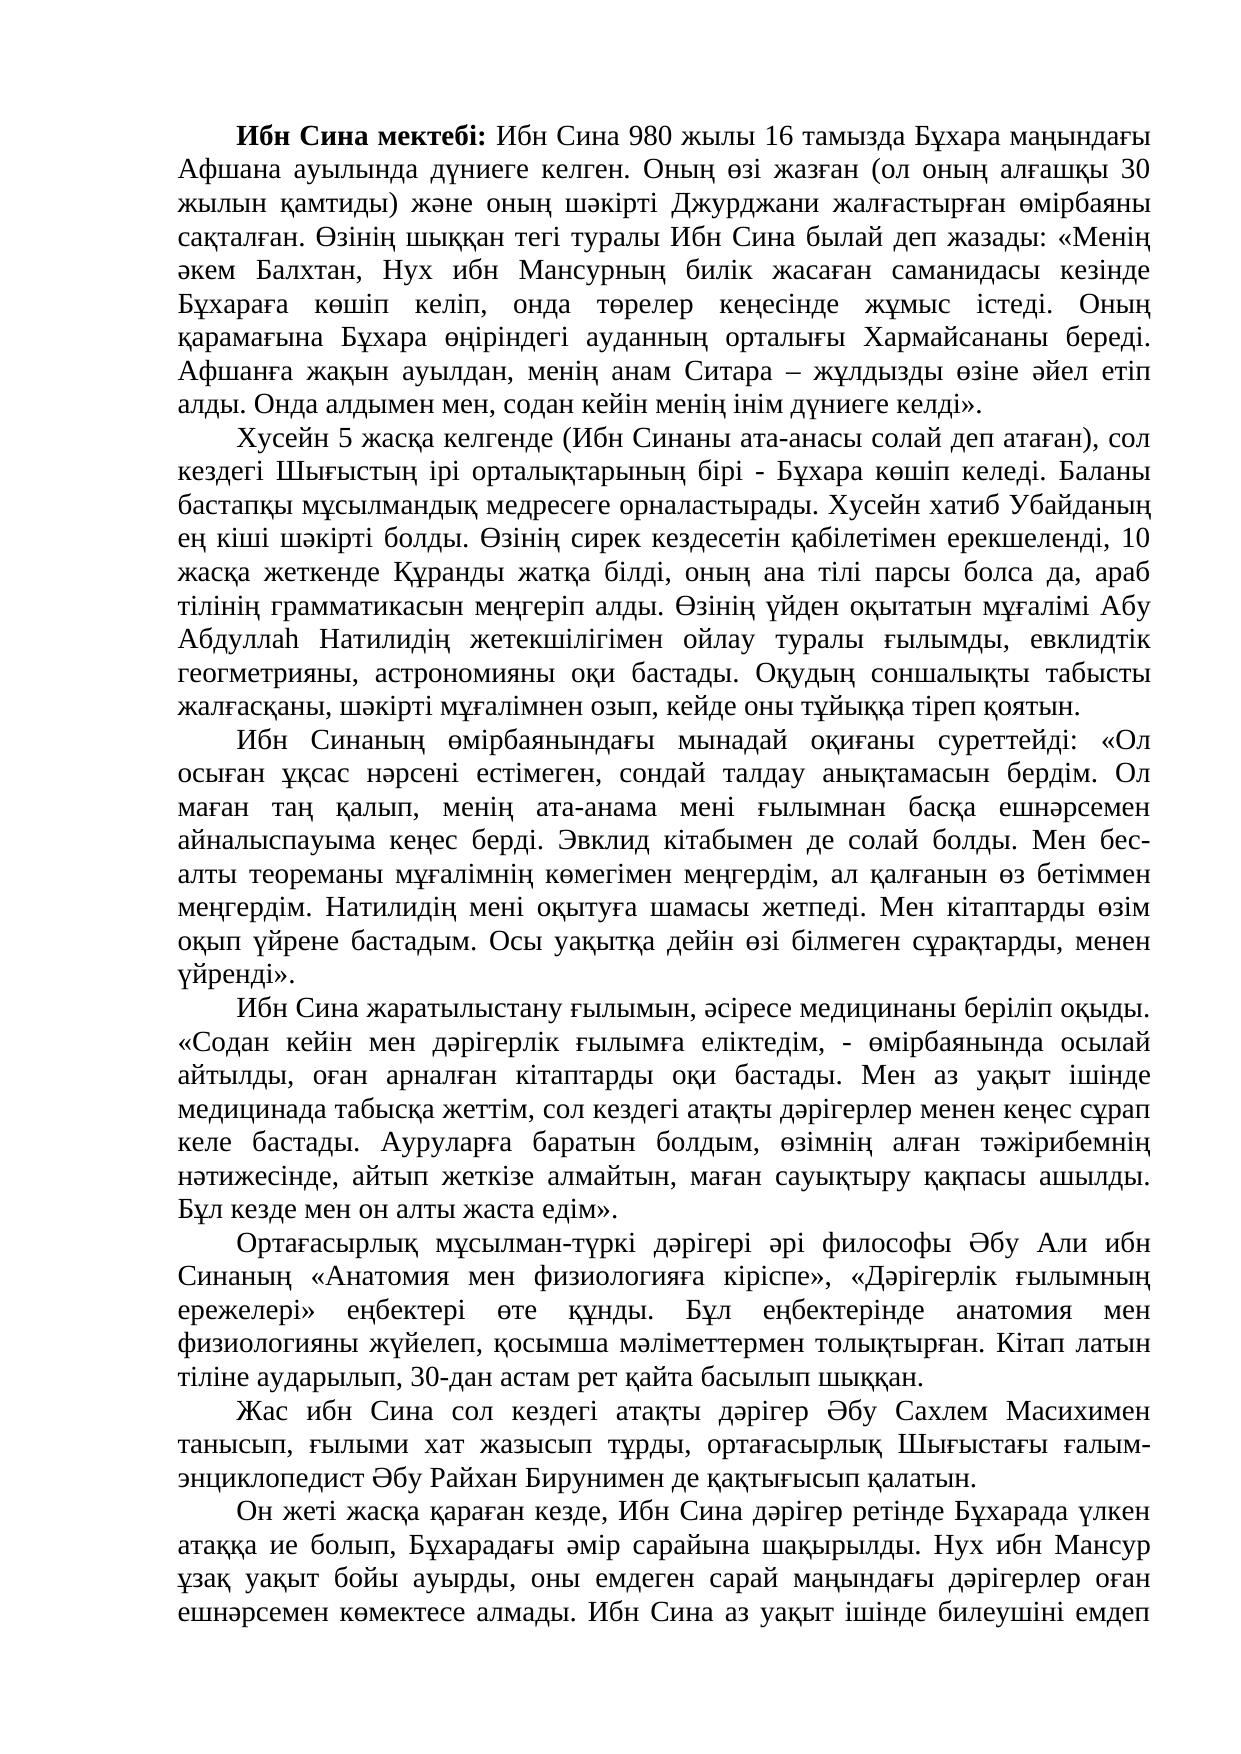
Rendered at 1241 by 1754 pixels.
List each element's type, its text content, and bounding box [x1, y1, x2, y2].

text Ибн Сина жаратылыстану ғылымын, әсіресе медицинаны беріліп оқыды. «Содан кейін мен дәрігерлік ғылымға еліктедім, - өмірбаянында осылай айтылды, оған арналған кітаптарды оқи бастады. Мен аз уақыт ішінде медицинада табысқа жеттім, сол кездегі атақты дәрігерлер менен кеңес сұрап келе бастады. Ауруларға баратын болдым, өзімнің алған тәжірибемнің нәтижесінде, айтып жеткізе алмайтын, маған сауықтыру қақпасы ашылды. Бұл кезде мен он алты жаста едім». [177, 990, 1152, 1225]
text Жас ибн Сина сол кездегі атақты дәрігер Әбу Сахлем Масихимен танысып, ғылыми хат жазысып тұрды, ортағасырлық Шығыстағы ғалым-энциклопедист Әбу Райхан Бирунимен де қақтығысып қалатын. [177, 1393, 1152, 1493]
text Хусейн 5 жасқа келгенде (Ибн Синаны ата-анасы солай деп атаған), сол кездегі Шығыстың ірі орталықтарының бірі - Бұхара көшіп келеді. Баланы бастапқы мұсылмандық медресеге орналастырады. Хусейн хатиб Убайданың ең кіші шәкірті болды. Өзінің сирек кездесетін қабілетімен ерекшеленді, 10 жасқа жеткенде Құранды жатқа білді, оның ана тілі парсы болса да, араб тілінің грамматикасын меңгеріп алды. Өзінің үйден оқытатын мұғалімі Абу Абдуллаһ Натилидің жетекшілігімен ойлау туралы ғылымды, евклидтік геогметрияны, астрономияны оқи бастады. Оқудың соншалықты табысты жалғасқаны, шәкірті мұғалімнен озып, кейде оны тұйыққа тіреп қоятын. [177, 420, 1152, 722]
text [177, 1493, 1152, 1627]
text Ибн Синаның өмірбаянындағы мынадай оқиғаны суреттейді: «Ол осыған ұқсас нәрсені естімеген, сондай талдау анықтамасын бердім. Ол маған таң қалып, менің ата-анама мені ғылымнан басқа ешнәрсемен айналыспауыма кеңес берді. Эвклид кітабымен де солай болды. Мен бес-алты теореманы мұғалімнің көмегімен меңгердім, ал қалғанын өз бетіммен меңгердім. Натилидің мені оқытуға шамасы жетпеді. Мен кітаптарды өзім оқып үйрене бастадым. Осы уақытқа дейін өзі білмеген сұрақтарды, менен үйренді». [177, 722, 1152, 990]
text Ибн Сина мектебі: Ибн Сина 980 жылы 16 тамызда Бұхара маңындағы Афшана ауылында дүниеге келген. Оның өзі жазған (ол оның алғашқы 30 жылын қамтиды) және оның шәкірті Джурджани жалғастырған өмірбаяны сақталған. Өзінің шыққан тегі туралы Ибн Сина былай деп жазады: «Менің әкем Балхтан, Нух ибн Мансурның билік жасаған саманидасы кезінде Бұхараға көшіп келіп, онда төрелер кеңесінде жұмыс істеді. Оның қарамағына Бұхара өңіріндегі ауданның орталығы Хармайсананы береді. Афшанға жақын ауылдан, менің анам Ситара – жұлдызды өзіне әйел етіп алды. Онда алдымен мен, содан кейін менің інім дүниеге келді». [177, 118, 1152, 420]
text Ортағасырлық мұсылман-түркі дәрігері әрі философы Әбу Али ибн Синаның «Анатомия мен физиологияға кіріспе», «Дәрігерлік ғылымның ережелері» еңбектері өте құнды. Бұл еңбектерінде анатомия мен физиологияны жүйелеп, қосымша мәліметтермен толықтырған. Кітап латын тіліне аударылып, 30-дан астам рет қайта басылып шыққан. [177, 1225, 1152, 1393]
